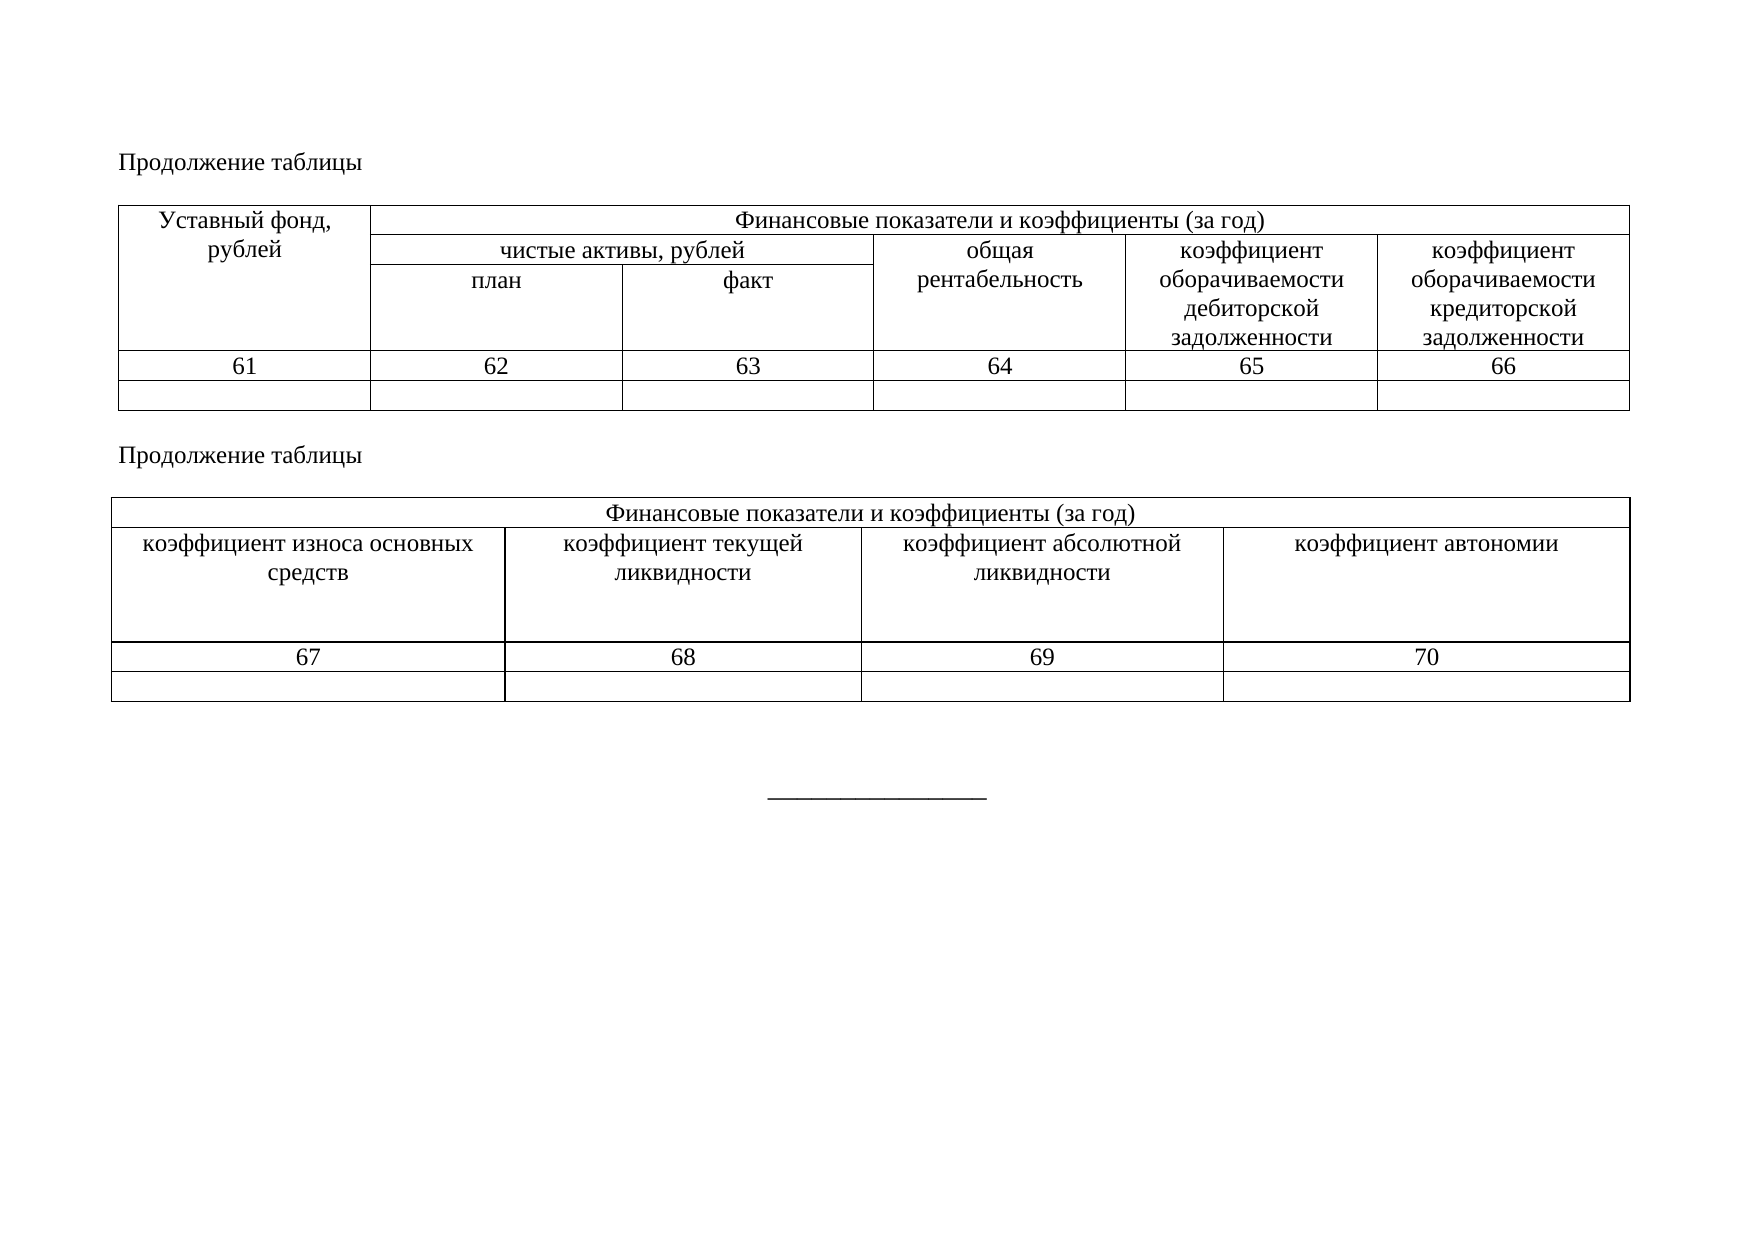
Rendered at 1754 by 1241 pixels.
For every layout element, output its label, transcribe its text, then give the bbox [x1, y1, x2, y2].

table_cell 66 [1378, 351, 1629, 380]
table_cell коэффициент текущей ликвидности [506, 528, 861, 641]
text _______________ [118, 769, 1636, 803]
table_cell [506, 672, 861, 701]
table_header Финансовые показатели и коэффициенты (за год) [112, 498, 1629, 527]
table_cell 62 [371, 351, 622, 380]
table_cell [623, 381, 873, 410]
table_cell [1224, 672, 1629, 701]
table_cell коэффициент абсолютной ликвидности [862, 528, 1223, 641]
text Продолжение таблицы [118, 147, 1636, 176]
table_cell факт [623, 265, 873, 350]
table_cell общая рентабельность [874, 235, 1125, 350]
table_cell 63 [623, 351, 873, 380]
table_cell 64 [874, 351, 1125, 380]
table_cell коэффициент износа основных средств [112, 528, 504, 641]
table_cell 65 [1126, 351, 1377, 380]
table_header Уставный фонд, рублей [119, 206, 370, 350]
table_cell коэффициент автономии [1224, 528, 1629, 641]
table_cell 67 [112, 643, 504, 671]
table_cell 69 [862, 643, 1223, 671]
text Продолжение таблицы [118, 440, 1636, 468]
table_cell план [371, 265, 622, 350]
table_cell [112, 672, 504, 701]
table_cell [874, 381, 1125, 410]
table_cell коэффициент оборачиваемости дебиторской задолженности [1126, 235, 1377, 350]
table_header Финансовые показатели и коэффициенты (за год) [371, 206, 1629, 234]
table_cell 70 [1224, 643, 1629, 671]
table_cell [1378, 381, 1629, 410]
table_cell 61 [119, 351, 370, 380]
table_cell коэффициент оборачиваемости кредиторской задолженности [1378, 235, 1629, 350]
table_cell 68 [506, 643, 861, 671]
table_cell [119, 381, 370, 410]
table_cell чистые активы, рублей [371, 235, 873, 264]
table_cell [1126, 381, 1377, 410]
table_cell [371, 381, 622, 410]
table_cell [862, 672, 1223, 701]
